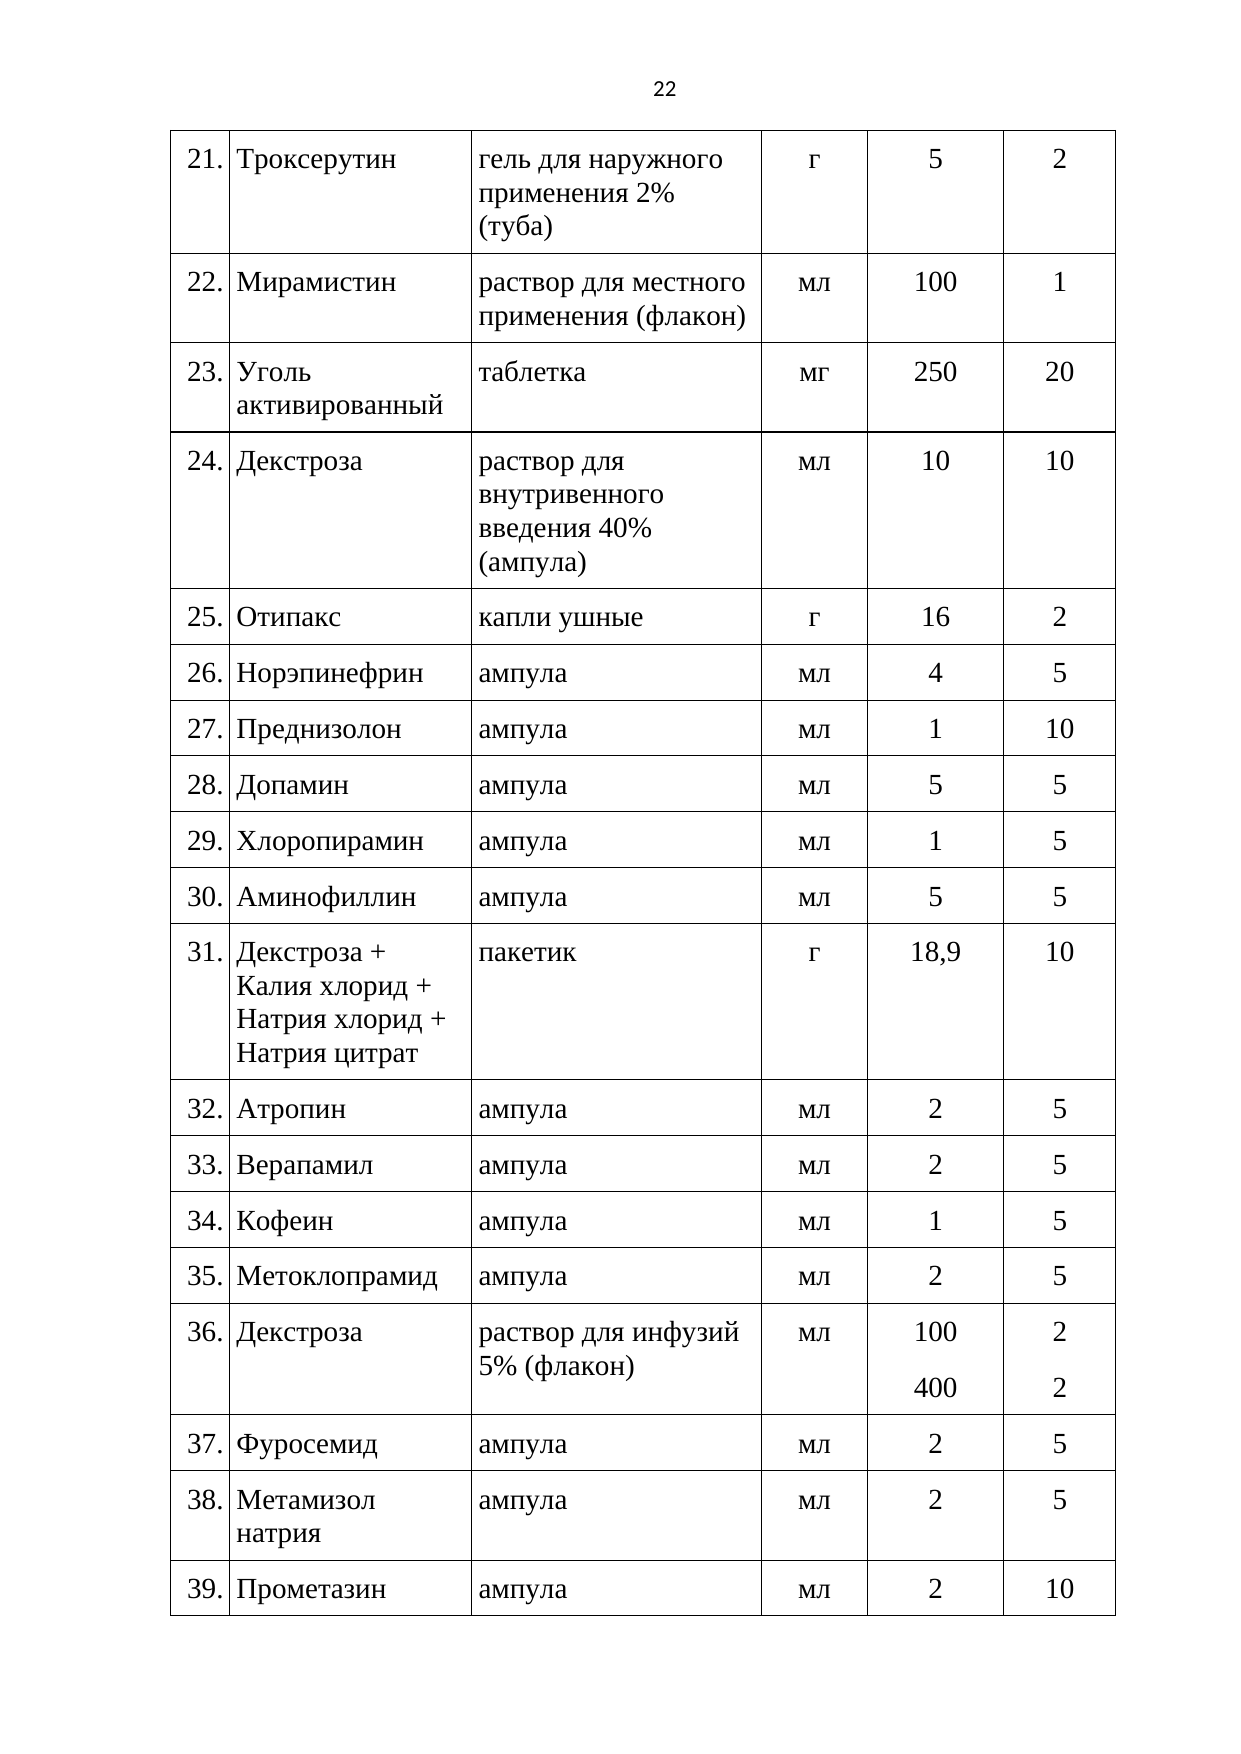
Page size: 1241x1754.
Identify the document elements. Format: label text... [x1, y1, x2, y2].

table_cell 25. [171, 589, 229, 644]
table_cell ампула [472, 868, 761, 923]
table_cell мл [762, 1080, 867, 1135]
table_cell 5 [1004, 645, 1115, 699]
table_cell 2 [868, 1415, 1003, 1470]
table_cell 1 [868, 1192, 1003, 1247]
table_cell мл [762, 1192, 867, 1247]
table_cell Уголь активированный [230, 343, 471, 431]
table_cell мл [762, 1471, 867, 1559]
table_cell Метоклопрамид [230, 1248, 471, 1303]
table_cell Фуросемид [230, 1415, 471, 1470]
table_cell 250 [868, 343, 1003, 431]
table_cell Прометазин [230, 1561, 471, 1615]
table_cell ампула [472, 1136, 761, 1191]
table_cell Допамин [230, 756, 471, 811]
table_cell раствор для инфузий 5% (флакон) [472, 1304, 761, 1414]
table_cell 10 [1004, 1561, 1115, 1615]
table_cell 39. [171, 1561, 229, 1615]
table_cell 29. [171, 812, 229, 867]
table_cell ампула [472, 1192, 761, 1247]
table_cell 10 [868, 433, 1003, 588]
table_cell раствор для внутривенного введения 40% (ампула) [472, 433, 761, 588]
table_cell 100 [868, 254, 1003, 342]
table_cell таблетка [472, 343, 761, 431]
table_cell мл [762, 1248, 867, 1303]
table_cell Кофеин [230, 1192, 471, 1247]
table_cell Норэпинефрин [230, 645, 471, 699]
table_cell мл [762, 756, 867, 811]
table_cell Верапамил [230, 1136, 471, 1191]
table_cell ампула [472, 1248, 761, 1303]
table_cell мл [762, 433, 867, 588]
table_cell мл [762, 812, 867, 867]
table_cell Отипакс [230, 589, 471, 644]
table_cell 400 [868, 1359, 1003, 1414]
table_cell 1 [1004, 254, 1115, 342]
table_cell мг [762, 343, 867, 431]
table_cell 22. [171, 254, 229, 342]
table_cell мл [762, 868, 867, 923]
table_cell 30. [171, 868, 229, 923]
table_cell 5 [1004, 1248, 1115, 1303]
table_cell 5 [868, 756, 1003, 811]
table_cell 2 [868, 1136, 1003, 1191]
table_cell Хлоропирамин [230, 812, 471, 867]
table_cell 5 [1004, 812, 1115, 867]
table_cell 10 [1004, 924, 1115, 1079]
table_cell 1 [868, 812, 1003, 867]
table_cell Декстроза [230, 433, 471, 588]
table_cell 100 [868, 1304, 1003, 1358]
table_cell 21. [171, 131, 229, 253]
table_cell 2 [868, 1248, 1003, 1303]
table_cell 5 [1004, 1136, 1115, 1191]
table_cell г [762, 924, 867, 1079]
table_cell ампула [472, 701, 761, 755]
table_cell 24. [171, 433, 229, 588]
table_cell 5 [1004, 1192, 1115, 1247]
table_cell 16 [868, 589, 1003, 644]
table_cell 5 [1004, 756, 1115, 811]
table_cell мл [762, 1561, 867, 1615]
table_cell 5 [868, 868, 1003, 923]
table_cell 36. [171, 1304, 229, 1414]
table_cell 38. [171, 1471, 229, 1559]
table_cell 37. [171, 1415, 229, 1470]
table_cell 18,9 [868, 924, 1003, 1079]
table_cell 10 [1004, 433, 1115, 588]
table_cell Троксерутин [230, 131, 471, 253]
table_cell г [762, 589, 867, 644]
table_cell Преднизолон [230, 701, 471, 755]
table_cell 2 [868, 1561, 1003, 1615]
table_cell 35. [171, 1248, 229, 1303]
table_cell 27. [171, 701, 229, 755]
table_cell ампула [472, 1471, 761, 1559]
table_cell Мирамистин [230, 254, 471, 342]
table_cell 10 [1004, 701, 1115, 755]
table_cell 2 [1004, 1304, 1115, 1358]
table_cell ампула [472, 645, 761, 699]
table_cell гель для наружного применения 2% (туба) [472, 131, 761, 253]
table_cell мл [762, 645, 867, 699]
table_cell 34. [171, 1192, 229, 1247]
table_cell 2 [1004, 1359, 1115, 1414]
table_cell 2 [868, 1080, 1003, 1135]
table_cell 5 [1004, 868, 1115, 923]
table_cell 33. [171, 1136, 229, 1191]
table_cell 28. [171, 756, 229, 811]
table_cell мл [762, 701, 867, 755]
table_cell мл [762, 1304, 867, 1414]
table_cell ампула [472, 756, 761, 811]
table_cell 2 [868, 1471, 1003, 1559]
table_cell 23. [171, 343, 229, 431]
table_cell Атропин [230, 1080, 471, 1135]
table_cell Декстроза [230, 1304, 471, 1414]
table_cell ампула [472, 1080, 761, 1135]
table_cell г [762, 131, 867, 253]
table_cell 32. [171, 1080, 229, 1135]
table_cell 5 [1004, 1471, 1115, 1559]
table_cell капли ушные [472, 589, 761, 644]
table_cell 5 [868, 131, 1003, 253]
table_cell 20 [1004, 343, 1115, 431]
table_cell Метамизол натрия [230, 1471, 471, 1559]
table_cell мл [762, 1136, 867, 1191]
table_cell Аминофиллин [230, 868, 471, 923]
table_cell ампула [472, 812, 761, 867]
table_cell 5 [1004, 1080, 1115, 1135]
table_cell мл [762, 254, 867, 342]
table_cell 2 [1004, 589, 1115, 644]
table_cell Декстроза + Калия хлорид + Натрия хлорид + Натрия цитрат [230, 924, 471, 1079]
table_cell 2 [1004, 131, 1115, 253]
table_cell раствор для местного применения (флакон) [472, 254, 761, 342]
table_cell 5 [1004, 1415, 1115, 1470]
table_cell пакетик [472, 924, 761, 1079]
table_cell 4 [868, 645, 1003, 699]
table_cell 1 [868, 701, 1003, 755]
table_cell 31. [171, 924, 229, 1079]
table_cell ампула [472, 1415, 761, 1470]
table_cell 26. [171, 645, 229, 699]
table_cell ампула [472, 1561, 761, 1615]
table_cell мл [762, 1415, 867, 1470]
